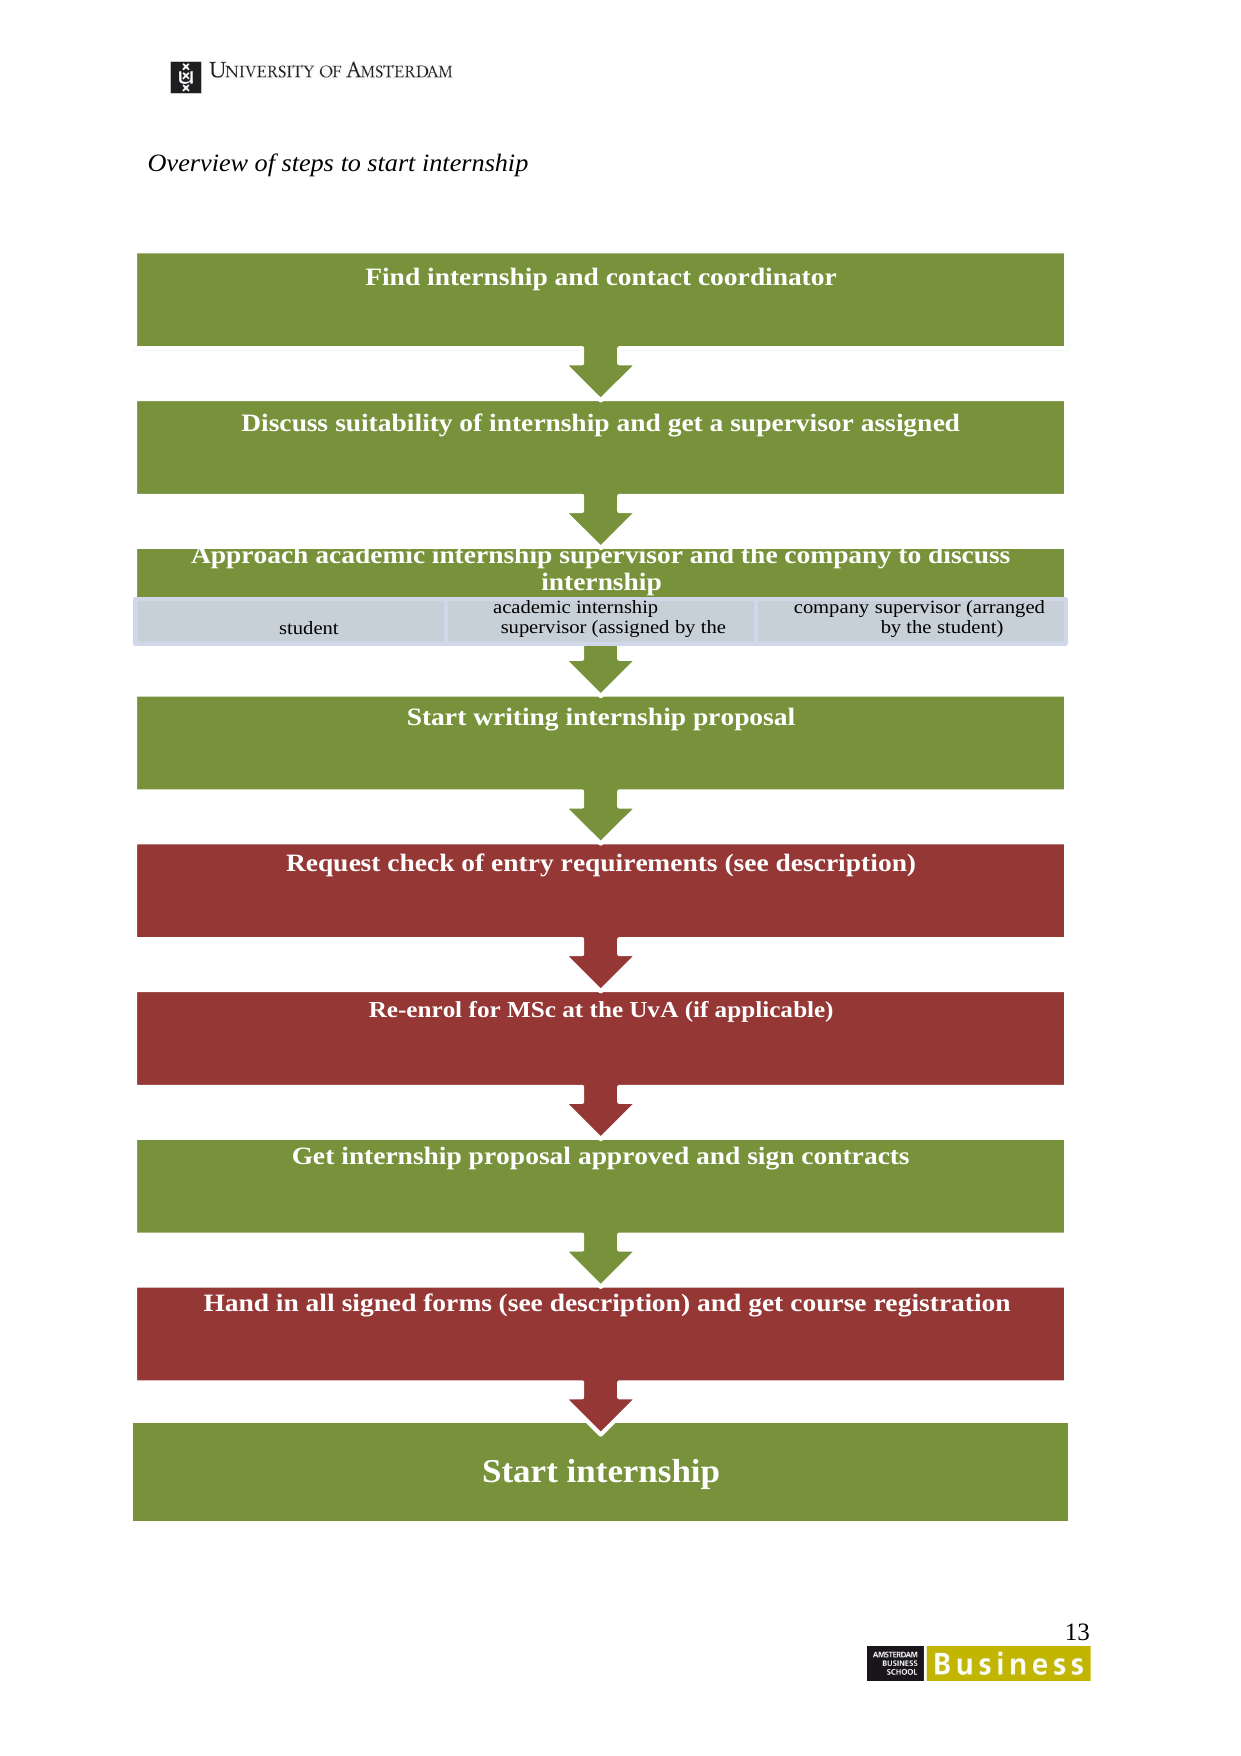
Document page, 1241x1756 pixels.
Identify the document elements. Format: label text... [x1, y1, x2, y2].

text Approach academic internship supervisor and the company to discuss [188, 541, 1014, 569]
subtitle Start writing internship proposal [188, 702, 1014, 731]
text Discuss suitability of internship and get a supervisor assigned [188, 408, 1014, 437]
subtitle Find internship and contact coordinator [188, 262, 1014, 291]
text Hand in all signed forms (see description) and get course registration [203, 1288, 1121, 1316]
picture [168, 60, 453, 96]
subtitle Get internship proposal approved and sign contracts [188, 1141, 1014, 1170]
picture [867, 1646, 1091, 1681]
text internship [188, 569, 1014, 596]
text Re-enrol for MSc at the UvA (if applicable) [188, 996, 1014, 1023]
text Overview of steps to start internship [147, 148, 1121, 177]
text Request check of entry requirements (see description) [188, 848, 1014, 877]
